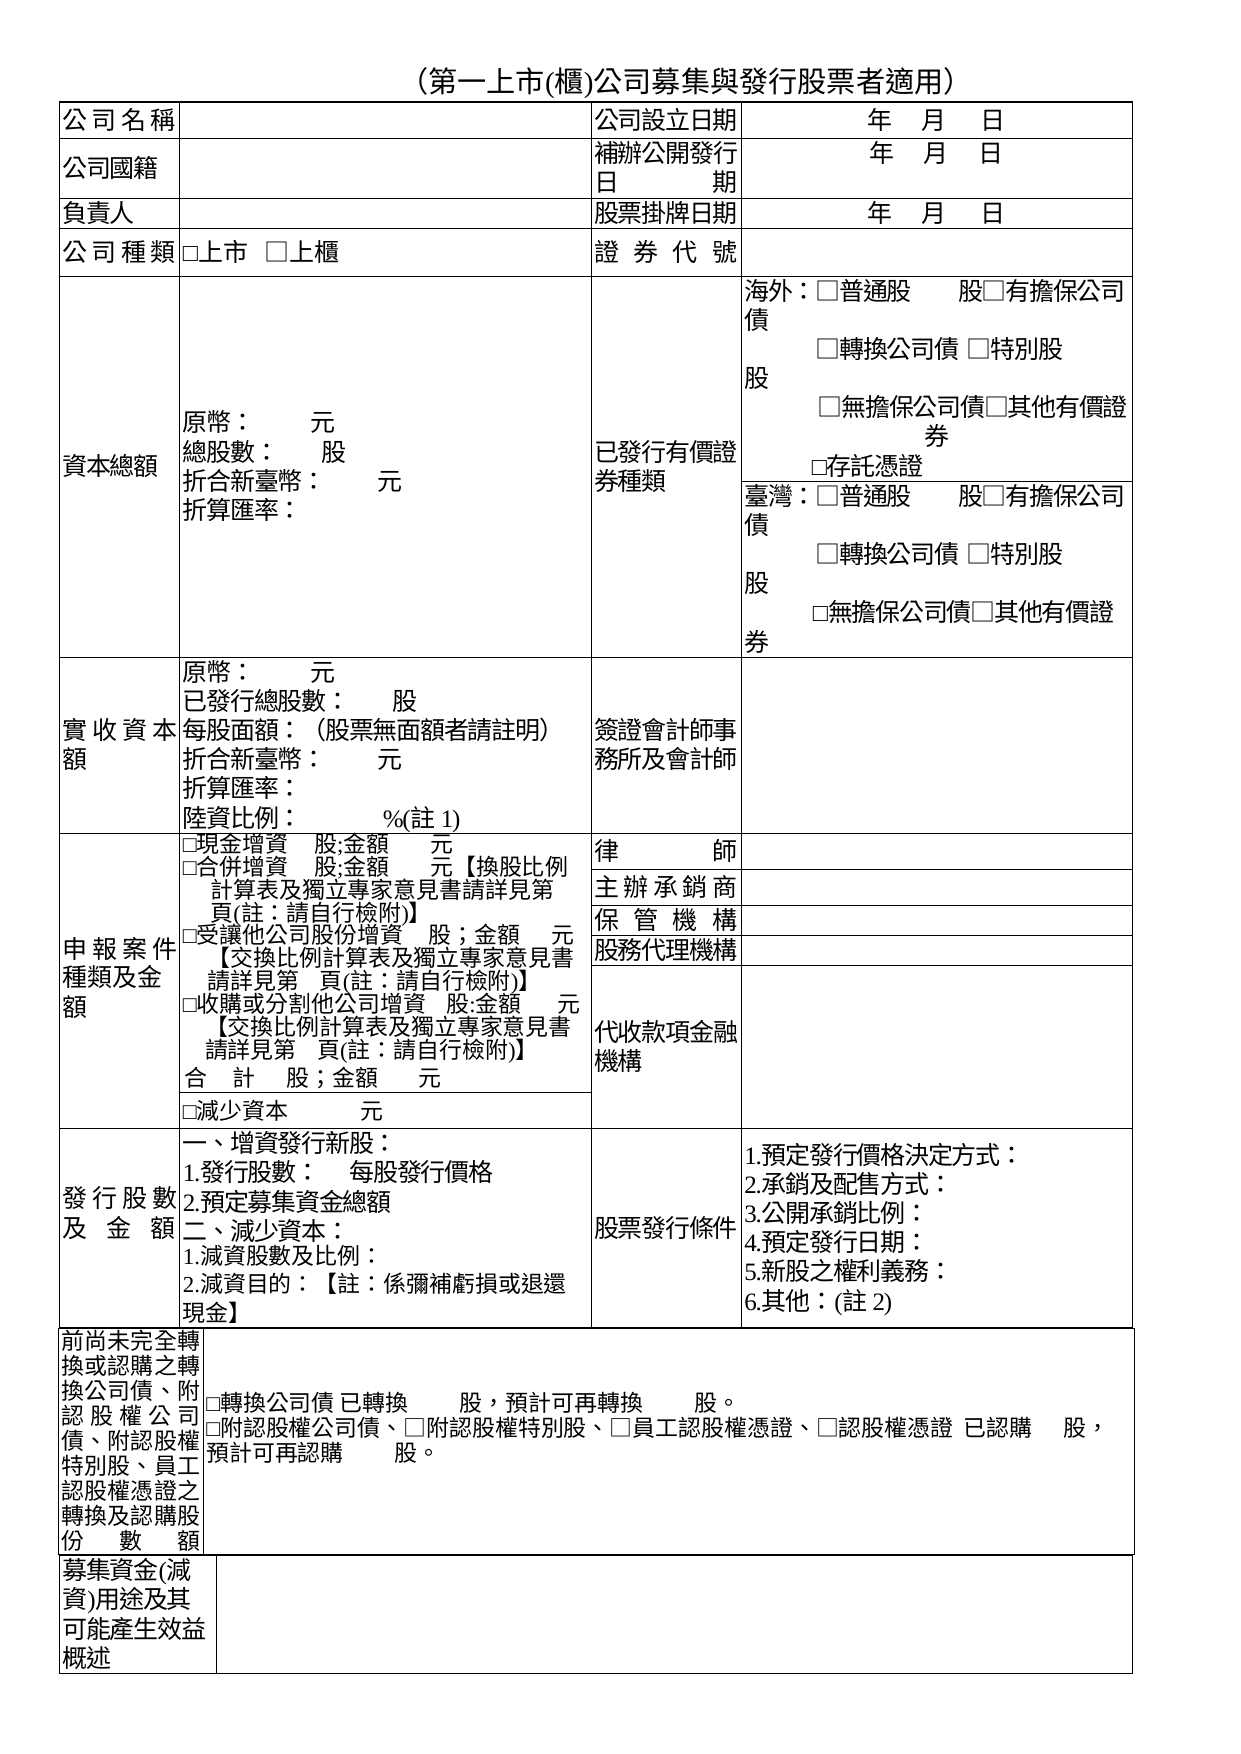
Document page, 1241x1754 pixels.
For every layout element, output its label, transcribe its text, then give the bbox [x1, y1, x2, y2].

table_header 公司名稱 [60, 103, 179, 138]
table_cell 年 月 日 [742, 199, 1132, 228]
table_cell 海外：□普通股 股□有擔保公司債 □轉換公司債 □特別股 股 □無擔保公司債□其他有價證券 □存託憑證 [742, 277, 1132, 481]
table_header [217, 1556, 1132, 1673]
table_cell □減少資本 元 [180, 1093, 591, 1128]
table_cell 代收款項金融機構 [592, 966, 741, 1128]
table_cell [180, 139, 591, 198]
table_cell [180, 199, 591, 228]
table_header □轉換公司債 已轉換 股，預計可再轉換 股。 □附認股權公司債、□附認股權特別股、□員工認股權憑證、□認股權憑證 已認購 股，預計可再認購 股。 [204, 1329, 1134, 1554]
table_cell 實收資本額 [60, 658, 179, 833]
table_cell 主辦承銷商 [592, 870, 741, 905]
table_cell 年 月 日 [742, 139, 1132, 198]
table_cell [742, 870, 1132, 905]
table_cell [742, 658, 1132, 833]
table_cell 資本總額 [60, 277, 179, 657]
table_cell 負責人 [60, 199, 179, 228]
table_cell 已發行有價證券種類 [592, 277, 741, 657]
table_cell 申報案件 種類及金額 [60, 834, 179, 1128]
table_cell 公司國籍 [60, 139, 179, 198]
table_cell [742, 229, 1132, 276]
table_cell 一、增資發行新股： 1.發行股數： 每股發行價格 2.預定募集資金總額 二、減少資本： 1.減資股數及比例： 2.減資目的：【註：係彌補虧損或退還現金】 [180, 1129, 591, 1327]
table_cell 發行股數及金額 [60, 1129, 179, 1327]
table_cell 原幣： 元 已發行總股數： 股 每股面額：（股票無面額者請註明） 折合新臺幣： 元 折算匯率： 陸資比例： %(註1) [180, 658, 591, 833]
table_cell 股票發行條件 [592, 1129, 741, 1327]
table_header 募集資金(減資)用途及其可能產生效益概述 [60, 1556, 216, 1673]
table_cell 保管機構 [592, 906, 741, 935]
table_cell 補辦公開發行日期 [592, 139, 741, 198]
table_cell 股票掛牌日期 [592, 199, 741, 228]
table_header 年 月 日 [742, 103, 1132, 138]
table_cell 律師 [592, 834, 741, 869]
table_cell 公司種類 [60, 229, 179, 276]
table_cell □上市 □上櫃 [180, 229, 591, 276]
table_cell [742, 906, 1132, 935]
table_header [180, 103, 591, 138]
table_cell [742, 936, 1132, 965]
table_cell 臺灣：□普通股 股□有擔保公司債 □轉換公司債 □特別股 股 □無擔保公司債□其他有價證券 [742, 482, 1132, 657]
table_cell 證券代號 [592, 229, 741, 276]
table_cell 簽證會計師事務所及會計師 [592, 658, 741, 833]
table_cell [742, 966, 1132, 1128]
table_cell 1.預定發行價格決定方式： 2.承銷及配售方式： 3.公開承銷比例： 4.預定發行日期： 5.新股之權利義務： 6.其他：(註2) [742, 1129, 1132, 1327]
table_cell [742, 834, 1132, 869]
table_cell 股務代理機構 [592, 936, 741, 965]
text （第一上市(櫃)公司募集與發行股票者適用） [162, 59, 1181, 101]
table_cell 原幣： 元 總股數： 股 折合新臺幣： 元 折算匯率： [180, 277, 591, 657]
table_cell □現金增資 股;金額 元 □合併增資 股;金額 元【換股比例計算表及獨立專家意見書請詳見第 頁(註：請自行檢附)】 □受讓他公司股份增資 股；金額 元【交換比例計算表及獨立專家意見書請詳見第 頁(註：請自行檢附)】 □收購或分割他公司增資 股:金額 元【交換比例計算表及獨立專家意見書請詳見第 頁(註：請自行檢附)】 合 計 股；金額 元 [180, 834, 591, 1092]
table_header 前尚未完全轉換或認購之轉換公司債、附認股權公司債、附認股權特別股、員工認股權憑證之轉換及認購股份數額 [59, 1329, 203, 1554]
table_header 公司設立日期 [592, 103, 741, 138]
